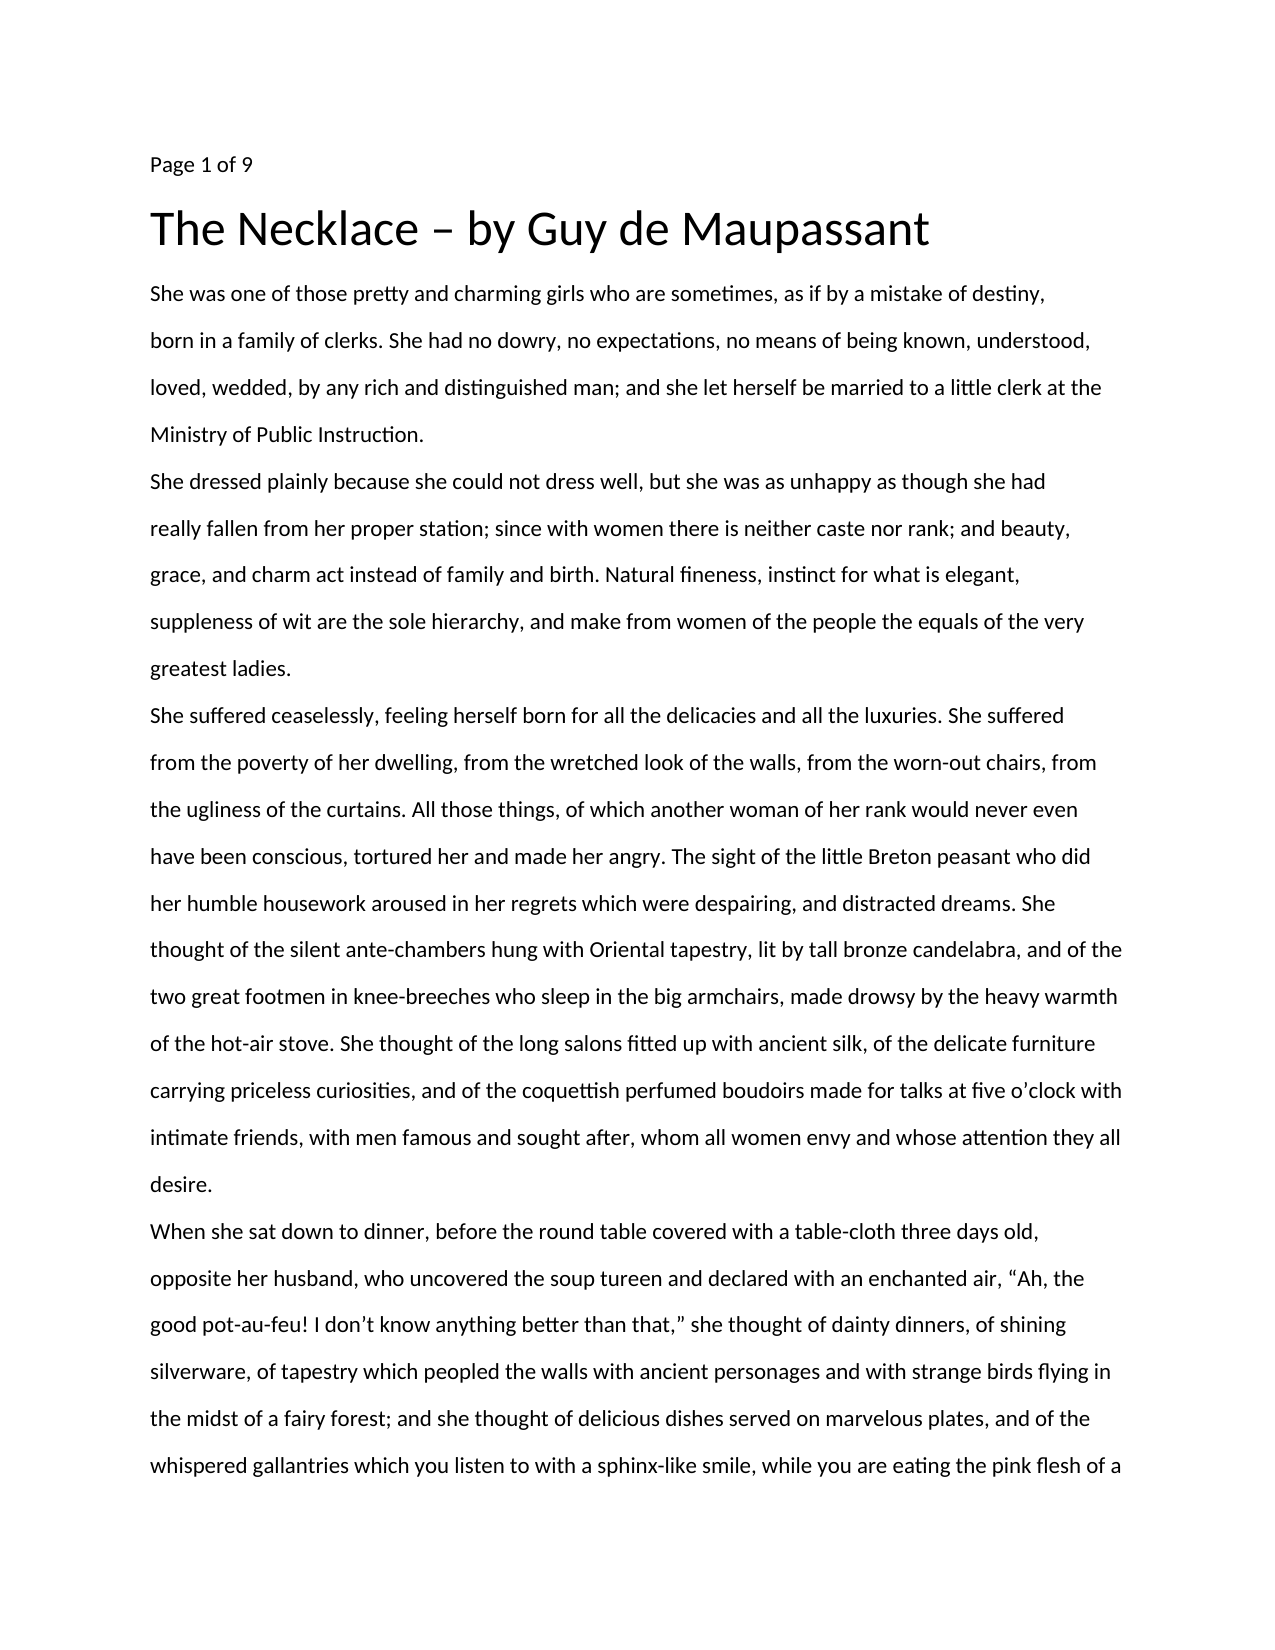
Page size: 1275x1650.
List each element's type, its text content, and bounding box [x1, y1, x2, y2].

text When she sat down to dinner, before the round table covered with a table-cloth three days old, [150, 1217, 1125, 1245]
text the ugliness of the curtains. All those things, of which another woman of her rank would never even [150, 795, 1125, 823]
text loved, wedded, by any rich and distinguished man; and she let herself be married to a little clerk at the [150, 373, 1125, 401]
text Ministry of Public Instruction. [150, 420, 1125, 448]
text She suffered ceaselessly, feeling herself born for all the delicacies and all the luxuries. She suffered [150, 701, 1125, 729]
text suppleness of wit are the sole hierarchy, and make from women of the people the equals of the very [150, 607, 1125, 636]
text born in a family of clerks. She had no dowry, no expectations, no means of being known, understood, [150, 326, 1125, 354]
text the midst of a fairy forest; and she thought of delicious dishes served on marvelous plates, and of the [150, 1404, 1125, 1432]
text desire. [150, 1170, 1125, 1198]
text really fallen from her proper station; since with women there is neither caste nor rank; and beauty, [150, 514, 1125, 542]
text silverware, of tapestry which peopled the walls with ancient personages and with strange birds flying in [150, 1357, 1125, 1386]
text thought of the silent ante-chambers hung with Oriental tapestry, lit by tall bronze candelabra, and of the [150, 936, 1125, 964]
text The Necklace – by Guy de Maupassant [150, 197, 1125, 258]
text from the poverty of her dwelling, from the wretched look of the walls, from the worn-out chairs, from [150, 748, 1125, 776]
text She dressed plainly because she could not dress well, but she was as unhappy as though she had [150, 467, 1125, 495]
text two great footmen in knee-breeches who sleep in the big armchairs, made drowsy by the heavy warmth [150, 982, 1125, 1011]
text She was one of those pretty and charming girls who are sometimes, as if by a mistake of destiny, [150, 279, 1125, 307]
text have been conscious, tortured her and made her angry. The sight of the little Breton peasant who did [150, 842, 1125, 870]
text Page 1 of 9 [150, 150, 1125, 178]
text of the hot-air stove. She thought of the long salons fitted up with ancient silk, of the delicate furniture [150, 1029, 1125, 1057]
text greatest ladies. [150, 654, 1125, 682]
text whispered gallantries which you listen to with a sphinx-like smile, while you are eating the pink flesh of a [150, 1451, 1125, 1479]
text intimate friends, with men famous and sought after, whom all women envy and whose attention they all [150, 1123, 1125, 1151]
text good pot-au-feu! I don’t know anything better than that,” she thought of dainty dinners, of shining [150, 1311, 1125, 1339]
text carrying priceless curiosities, and of the coquettish perfumed boudoirs made for talks at five o’clock with [150, 1076, 1125, 1104]
text grace, and charm act instead of family and birth. Natural fineness, instinct for what is elegant, [150, 561, 1125, 589]
text her humble housework aroused in her regrets which were despairing, and distracted dreams. She [150, 889, 1125, 917]
text opposite her husband, who uncovered the soup tureen and declared with an enchanted air, “Ah, the [150, 1264, 1125, 1292]
